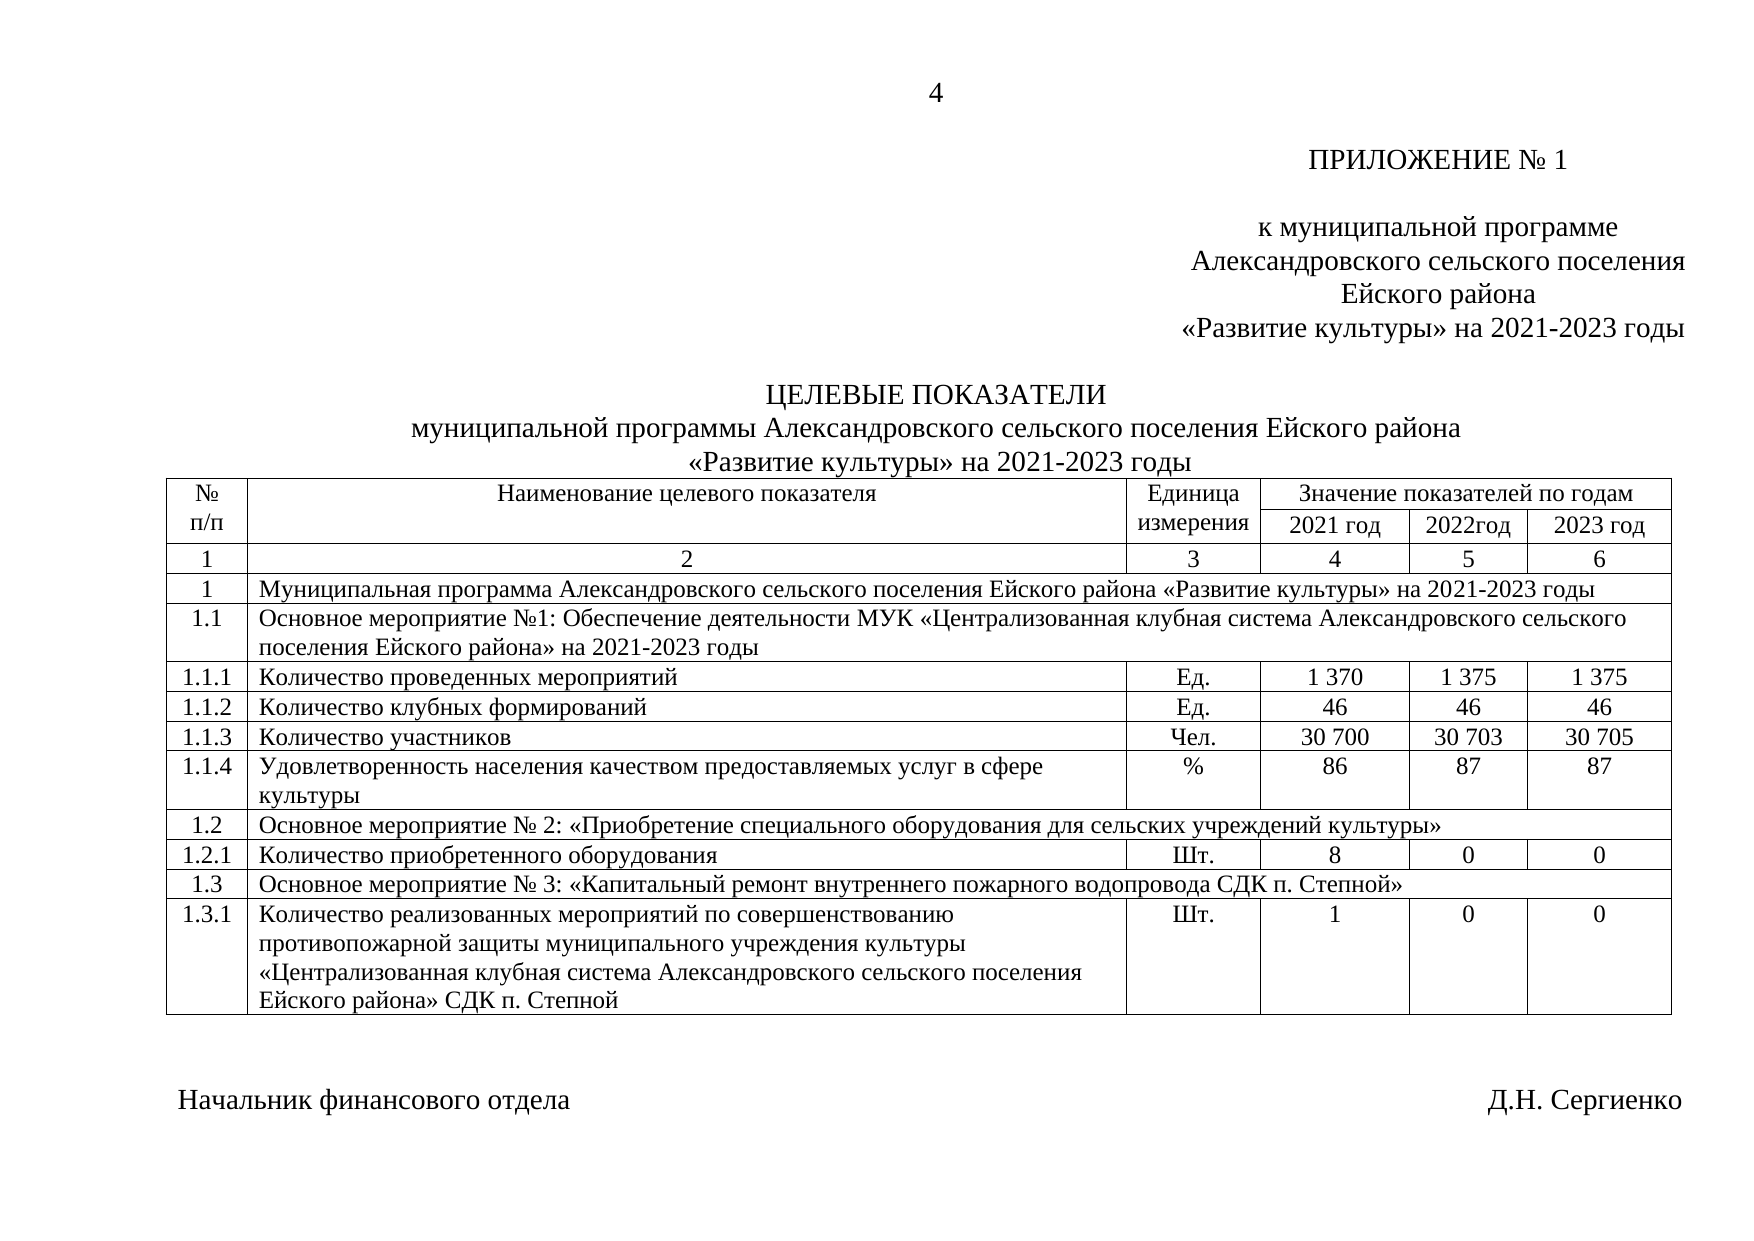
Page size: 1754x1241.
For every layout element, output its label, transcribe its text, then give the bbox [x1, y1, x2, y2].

table_cell 1.1.1 [167, 662, 247, 691]
table_cell 87 [1528, 751, 1671, 809]
table_cell 86 [1261, 751, 1409, 809]
text Начальник финансового отдела Д.Н. Сергиенко [177, 1082, 1695, 1116]
table_cell Ед. [1127, 662, 1260, 691]
table_cell 30 705 [1528, 722, 1671, 750]
text ПРИЛОЖЕНИЕ № 1 [1181, 142, 1695, 176]
text ЦЕЛЕВЫЕ ПОКАЗАТЕЛИ [177, 377, 1695, 410]
table_cell 87 [1410, 751, 1527, 809]
table_cell 46 [1261, 692, 1409, 721]
table_cell Количество приобретенного оборудования [248, 840, 1126, 868]
table_cell 0 [1528, 899, 1671, 1014]
table_cell 5 [1410, 544, 1527, 573]
table_cell 0 [1410, 840, 1527, 868]
table_cell 46 [1410, 692, 1527, 721]
table_cell 6 [1528, 544, 1671, 573]
table_cell 1 375 [1410, 662, 1527, 691]
table_cell 46 [1528, 692, 1671, 721]
table_cell 2021 год [1261, 510, 1409, 543]
table_cell 1.1 [167, 604, 247, 661]
table_cell Количество реализованных мероприятий по совершенствованию противопожарной защиты муниципального учреждения культуры «Централизованная клубная система Александровского сельского поселения Ейского района» СДК п. Степной [248, 899, 1126, 1014]
text «Развитие культуры» на 2021-2023 годы [1181, 310, 1695, 343]
table_header Единица измерения [1127, 479, 1260, 543]
table_cell Количество клубных формирований [248, 692, 1126, 721]
table_header Наименование целевого показателя [248, 479, 1126, 543]
table_header № п/п [167, 479, 247, 543]
table_cell Основное мероприятие №1: Обеспечение деятельности МУК «Централизованная клубная система Александровского сельского поселения Ейского района» на 2021-2023 годы [248, 604, 1671, 661]
table_cell Основное мероприятие № 2: «Приобретение специального оборудования для сельских учреждений культуры» [248, 810, 1671, 839]
table_cell 1.3 [167, 870, 247, 898]
text муниципальной программы Александровского сельского поселения Ейского района [177, 410, 1695, 444]
table_header Значение показателей по годам [1261, 479, 1671, 509]
table_cell Удовлетворенность населения качеством предоставляемых услуг в сфере культуры [248, 751, 1126, 809]
table_cell Количество участников [248, 722, 1126, 750]
table_cell 2 [248, 544, 1126, 573]
text к муниципальной программе Александровского сельского поселения Ейского района [1181, 209, 1695, 310]
table_cell % [1127, 751, 1260, 809]
table_cell 30 700 [1261, 722, 1409, 750]
table_cell 1.3.1 [167, 899, 247, 1014]
table_cell 1 370 [1261, 662, 1409, 691]
table_cell Количество проведенных мероприятий [248, 662, 1126, 691]
text «Развитие культуры» на 2021-2023 годы [177, 444, 1695, 477]
table_cell 1.2 [167, 810, 247, 839]
table_cell 1.1.2 [167, 692, 247, 721]
table_cell 1.1.3 [167, 722, 247, 750]
table_cell 1.2.1 [167, 840, 247, 868]
table_cell 1 375 [1528, 662, 1671, 691]
table_cell 8 [1261, 840, 1409, 868]
table_cell 3 [1127, 544, 1260, 573]
table_cell 2023 год [1528, 510, 1671, 543]
table_cell 0 [1410, 899, 1527, 1014]
table_cell Ед. [1127, 692, 1260, 721]
table_cell 0 [1528, 840, 1671, 868]
table_cell 1 [1261, 899, 1409, 1014]
table_cell Шт. [1127, 840, 1260, 868]
table_cell Шт. [1127, 899, 1260, 1014]
table_cell 2022год [1410, 510, 1527, 543]
table_cell 4 [1261, 544, 1409, 573]
table_cell 1.1.4 [167, 751, 247, 809]
table_cell 30 703 [1410, 722, 1527, 750]
table_cell Муниципальная программа Александровского сельского поселения Ейского района «Развитие культуры» на 2021-2023 годы [248, 574, 1671, 602]
table_cell 1 [167, 574, 247, 602]
table_cell Чел. [1127, 722, 1260, 750]
table_cell Основное мероприятие № 3: «Капитальный ремонт внутреннего пожарного водопровода СДК п. Степной» [248, 870, 1671, 898]
table_cell 1 [167, 544, 247, 573]
